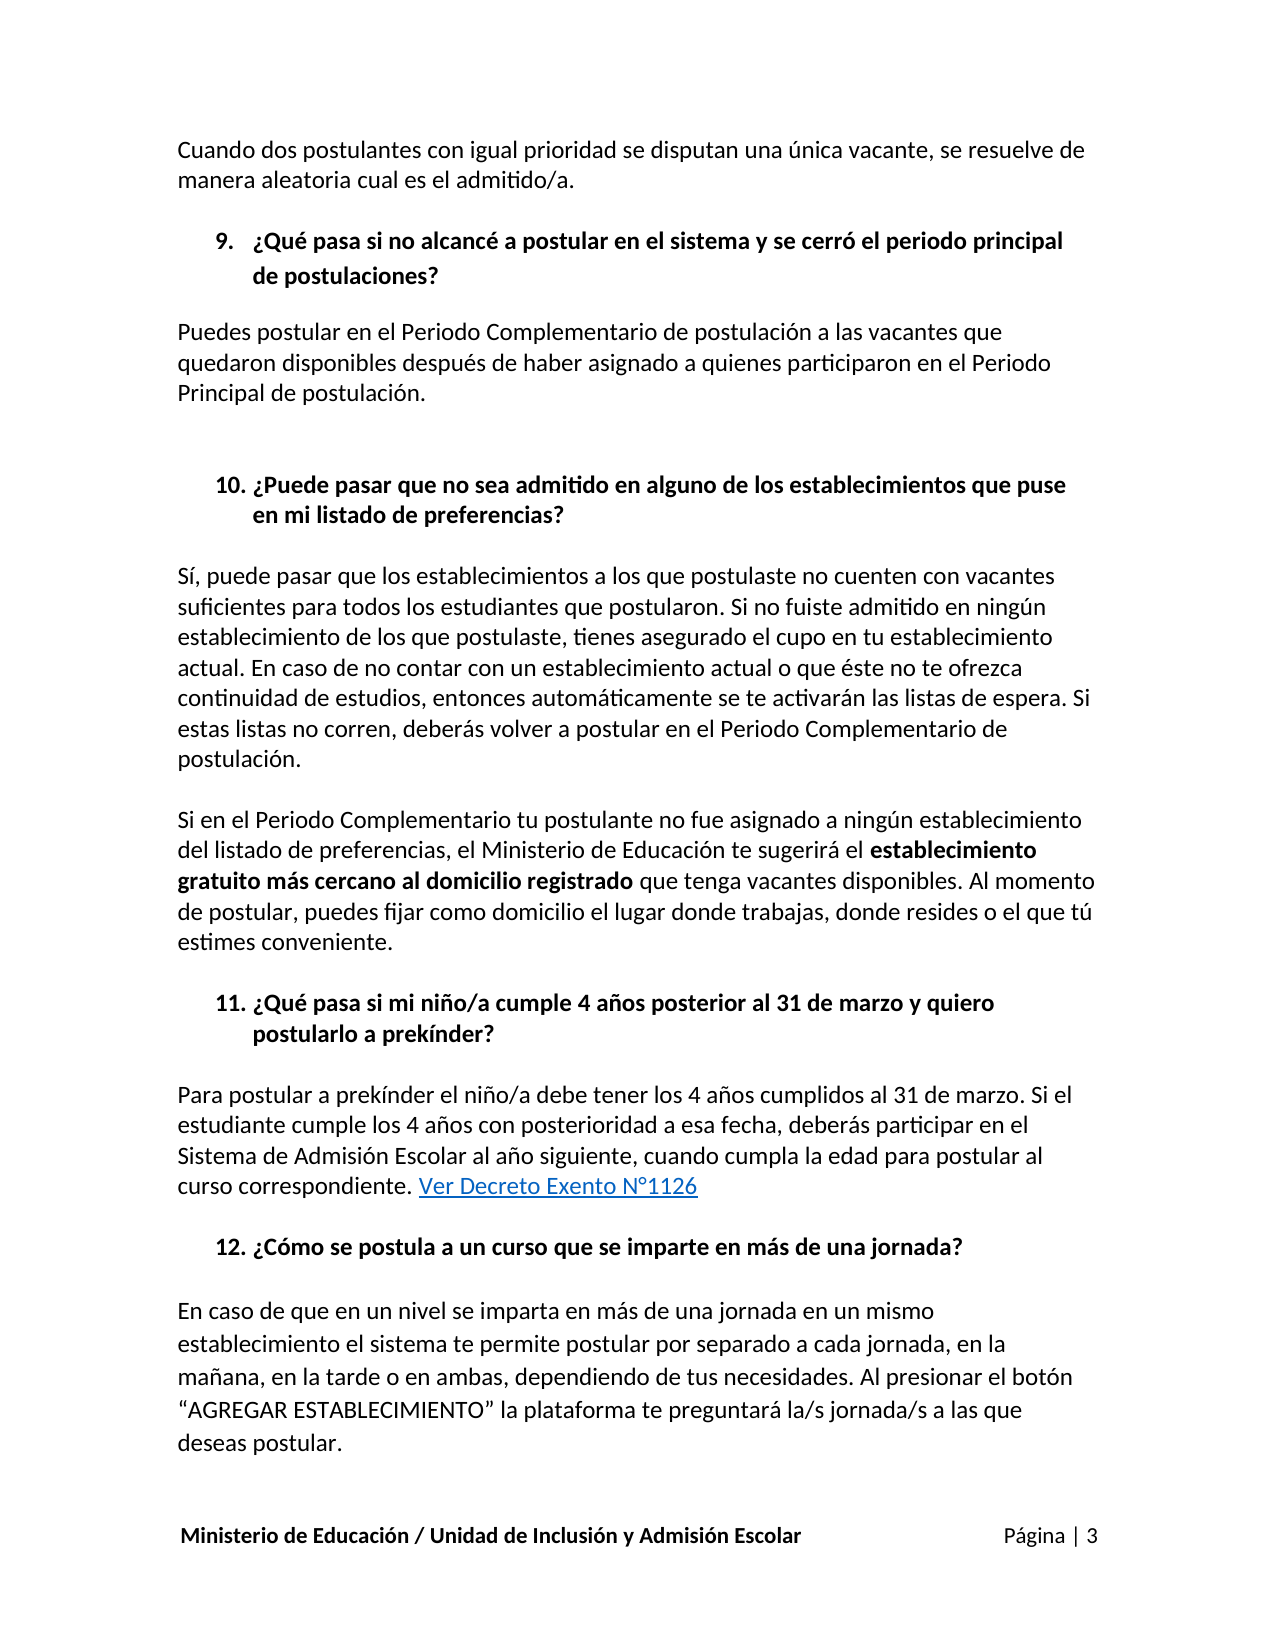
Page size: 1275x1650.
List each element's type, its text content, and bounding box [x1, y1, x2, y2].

text En caso de que en un nivel se imparta en más de una jornada en un mismo establecimiento el sistema te permite postular por separado a cada jornada, en la mañana, en la tarde o en ambas, dependiendo de tus necesidades. Al presionar el botón “AGREGAR ESTABLECIMIENTO” la plataforma te preguntará la/s jornada/s a las que deseas postular. [177, 1295, 1076, 1457]
text Para postular a prekínder el niño/a debe tener los 4 años cumplidos al 31 de marzo. Si el estudiante cumple los 4 años con posterioridad a esa fecha, deberás participar en el Sistema de Admisión Escolar al año siguiente, cuando cumpla la edad para postular al curso correspondiente. Ver Decreto Exento N°1126 [177, 1079, 1075, 1201]
subtitle ¿Qué pasa si no alcancé a postular en el sistema y se cerró el periodo principal de postulaciones? [215, 226, 1094, 291]
text Si en el Periodo Complementario tu postulante no fue asignado a ningún establecimiento del listado de preferencias, el Ministerio de Educación te sugerirá el establecimiento gratuito más cercano al domicilio registrado que tenga vacantes disponibles. Al momento de postular, puedes fijar como domicilio el lugar donde trabajas, donde resides o el que tú estimes conveniente. [177, 804, 1097, 957]
subtitle ¿Cómo se postula a un curso que se imparte en más de una jornada? [215, 1232, 1110, 1262]
subtitle ¿Puede pasar que no sea admitido en alguno de los establecimientos que puse en mi listado de preferencias? [215, 469, 1067, 530]
subtitle ¿Qué pasa si mi niño/a cumple 4 años posterior al 31 de marzo y quiero postularlo a prekínder? [215, 987, 994, 1048]
text Cuando dos postulantes con igual prioridad se disputan una única vacante, se resuelve de manera aleatoria cual es el admitido/a. [177, 134, 1088, 195]
text Sí, puede pasar que los establecimientos a los que postulaste no cuenten con vacantes suficientes para todos los estudiantes que postularon. Si no fuiste admitido en ningún establecimiento de los que postulaste, tienes asegurado el cupo en tu establecimiento actual. En caso de no contar con un establecimiento actual o que éste no te ofrezca continuidad de estudios, entonces automáticamente se te activarán las listas de espera. Si estas listas no corren, deberás volver a postular en el Periodo Complementario de postulación. [177, 560, 1094, 774]
text Puedes postular en el Periodo Complementario de postulación a las vacantes que quedaron disponibles después de haber asignado a quienes participaron en el Periodo Principal de postulación. [177, 316, 1054, 408]
